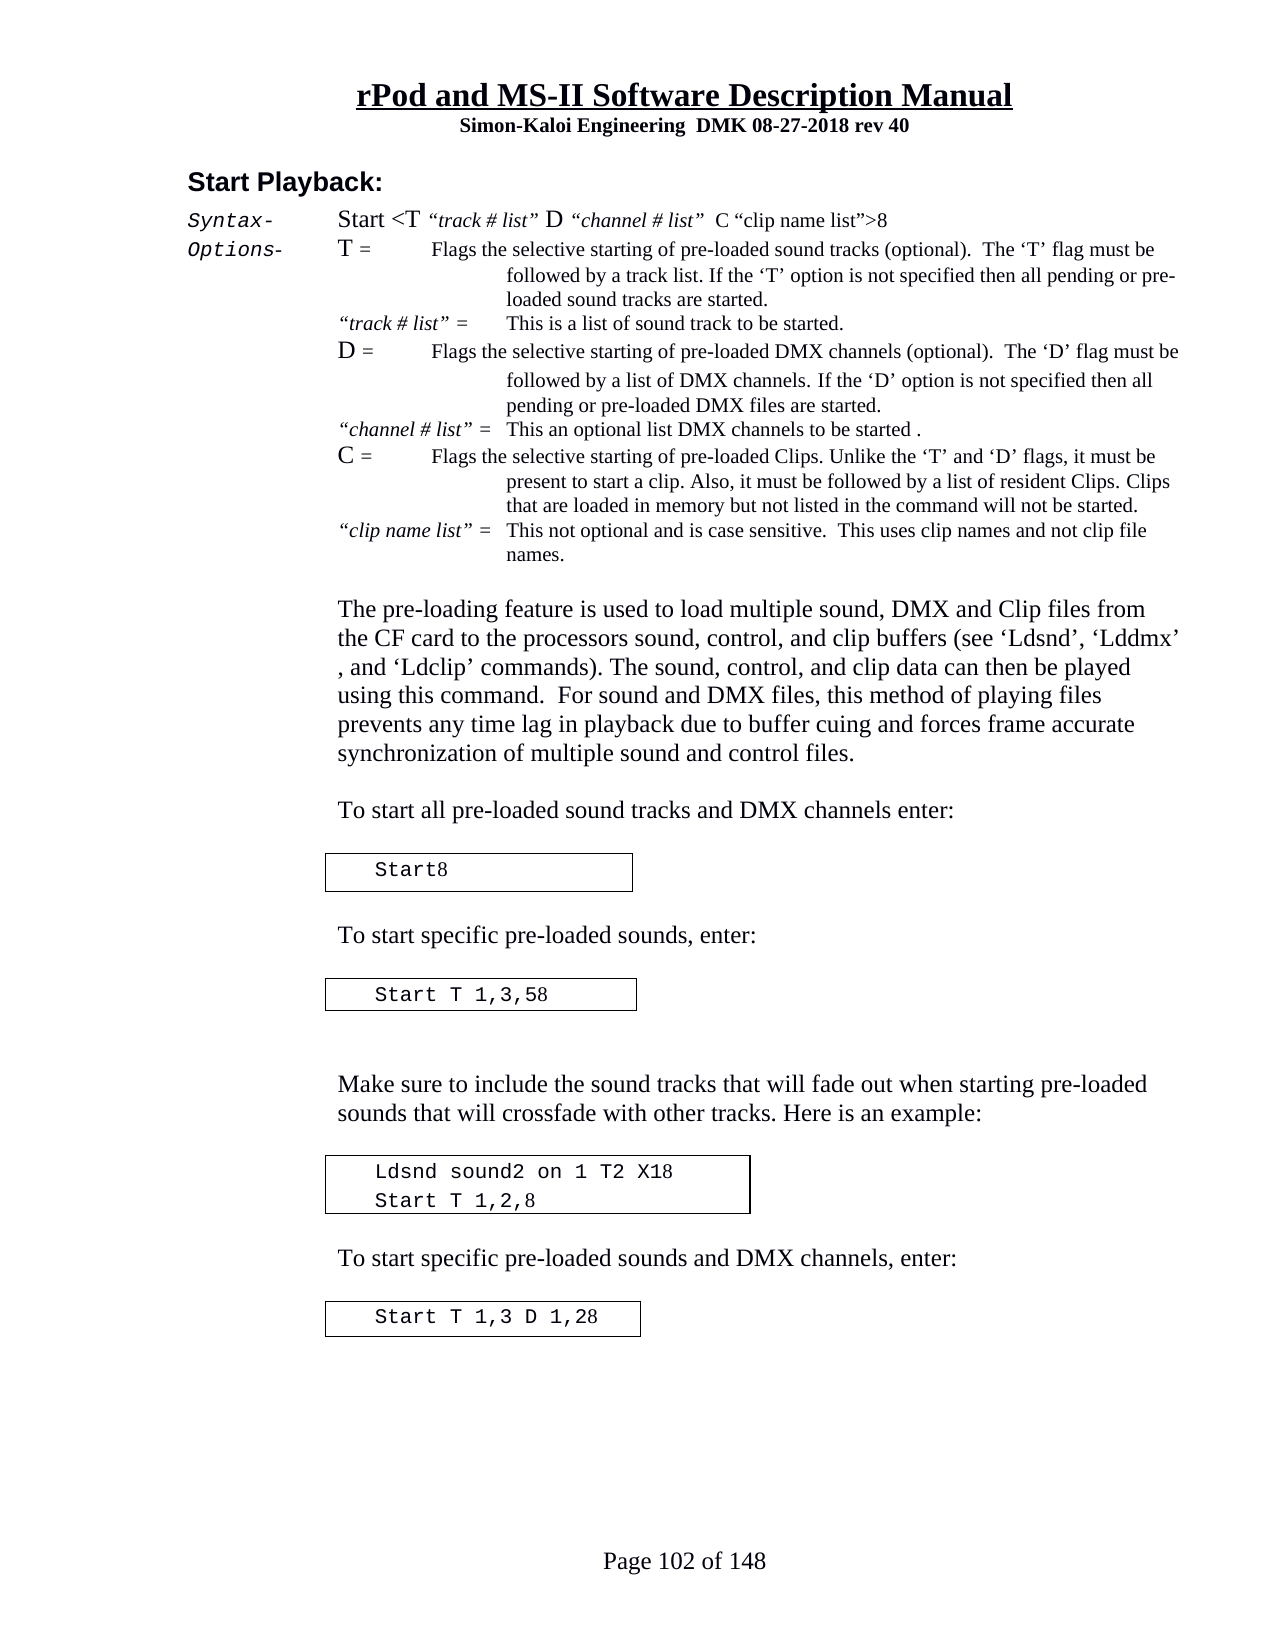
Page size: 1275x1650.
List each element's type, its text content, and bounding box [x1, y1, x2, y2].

subtitle Start Playback: [187, 166, 1181, 197]
text “channel # list” = This an optional list DMX channels to be started . [337, 417, 1181, 441]
text The pre-loading feature is used to load multiple sound, DMX and Clip files from the CF card to the processors sound, control, and clip buffers (see ‘Ldsnd’, ‘Lddmx’ , and ‘Ldclip’ commands). The sound, control, and clip data can then be played using this command. For sound and DMX files, this method of playing files prevents any time lag in playback due to buffer cuing and forces frame accurate synchronization of multiple sound and control files. [337, 594, 1181, 767]
text Syntax- Start <T “track # list” D “channel # list” C “clip name list”> [187, 204, 1200, 233]
text To start all pre-loaded sound tracks and DMX channels enter: [187, 796, 1181, 824]
text To start specific pre-loaded sounds and DMX channels, enter: [187, 1243, 1181, 1272]
text Options- T = Flags the selective starting of pre-loaded sound tracks (optional). The ‘T’ flag must be followed by a track list. If the ‘T’ option is not specified then all pending or pre-loaded sound tracks are started. [187, 233, 1181, 311]
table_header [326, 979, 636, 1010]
text Make sure to include the sound tracks that will fade out when starting pre-loaded sounds that will crossfade with other tracks. Here is an example: [337, 1069, 1181, 1126]
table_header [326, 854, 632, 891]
text “track # list” = This is a list of sound track to be started. [206, 311, 1181, 335]
text C = Flags the selective starting of pre-loaded Clips. Unlike the ‘T’ and ‘D’ flags, it must be present to start a clip. Also, it must be followed by a list of resident Clips. Clips that are loaded in memory but not listed in the command will not be started. [206, 441, 1181, 517]
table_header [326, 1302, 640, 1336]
text D = Flags the selective starting of pre-loaded DMX channels (optional). The ‘D’ flag must be followed by a list of DMX channels. If the ‘D’ option is not specified then all pending or pre-loaded DMX files are started. [206, 335, 1181, 417]
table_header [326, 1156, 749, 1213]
text To start specific pre-loaded sounds, enter: [187, 920, 1181, 949]
text “clip name list” = This not optional and is case sensitive. This uses clip names and not clip file names. [337, 517, 1181, 566]
